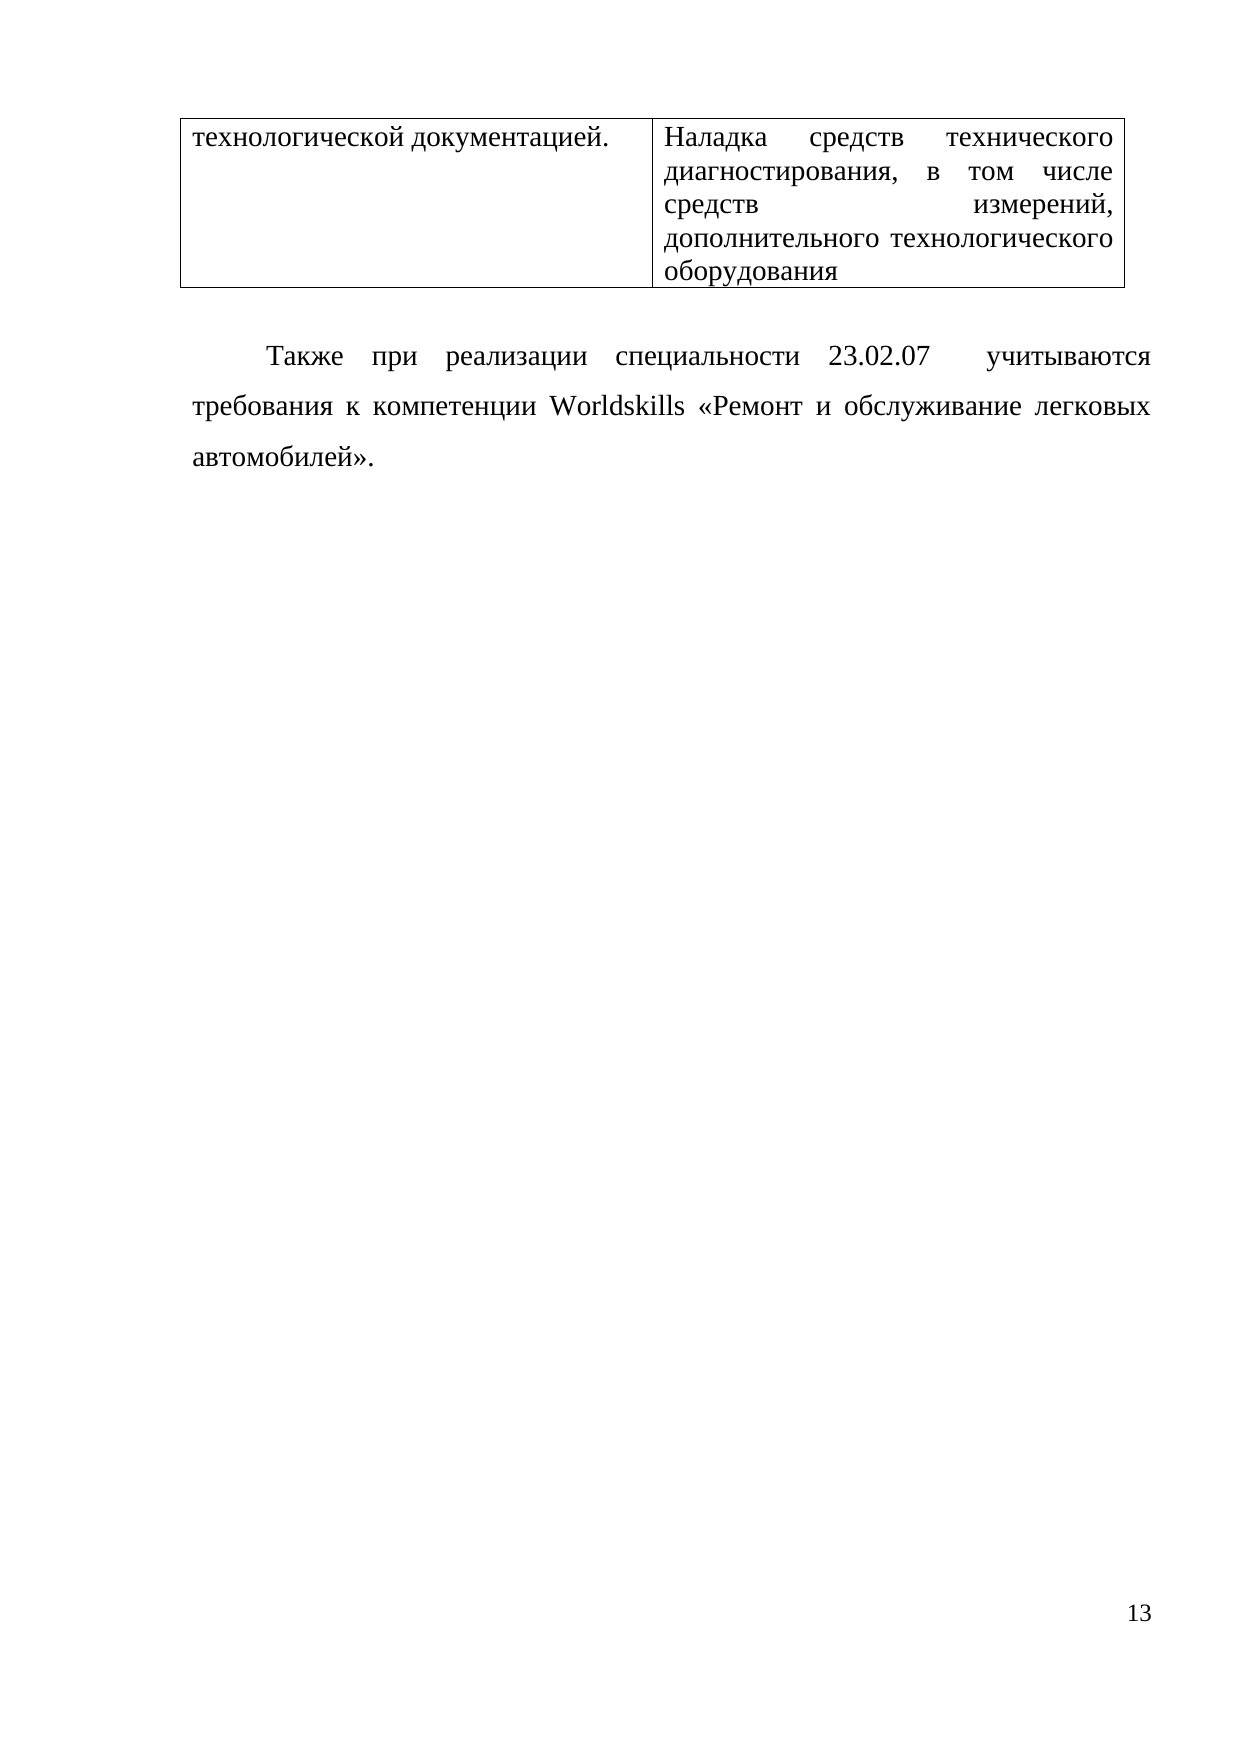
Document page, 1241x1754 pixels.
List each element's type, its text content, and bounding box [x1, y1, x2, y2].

text Также при реализации специальности 23.02.07 учитываются требования к компетенции Worldskills «Ремонт и обслуживание легковых автомобилей». [192, 338, 1152, 472]
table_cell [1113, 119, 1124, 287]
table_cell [181, 119, 652, 287]
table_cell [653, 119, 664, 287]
